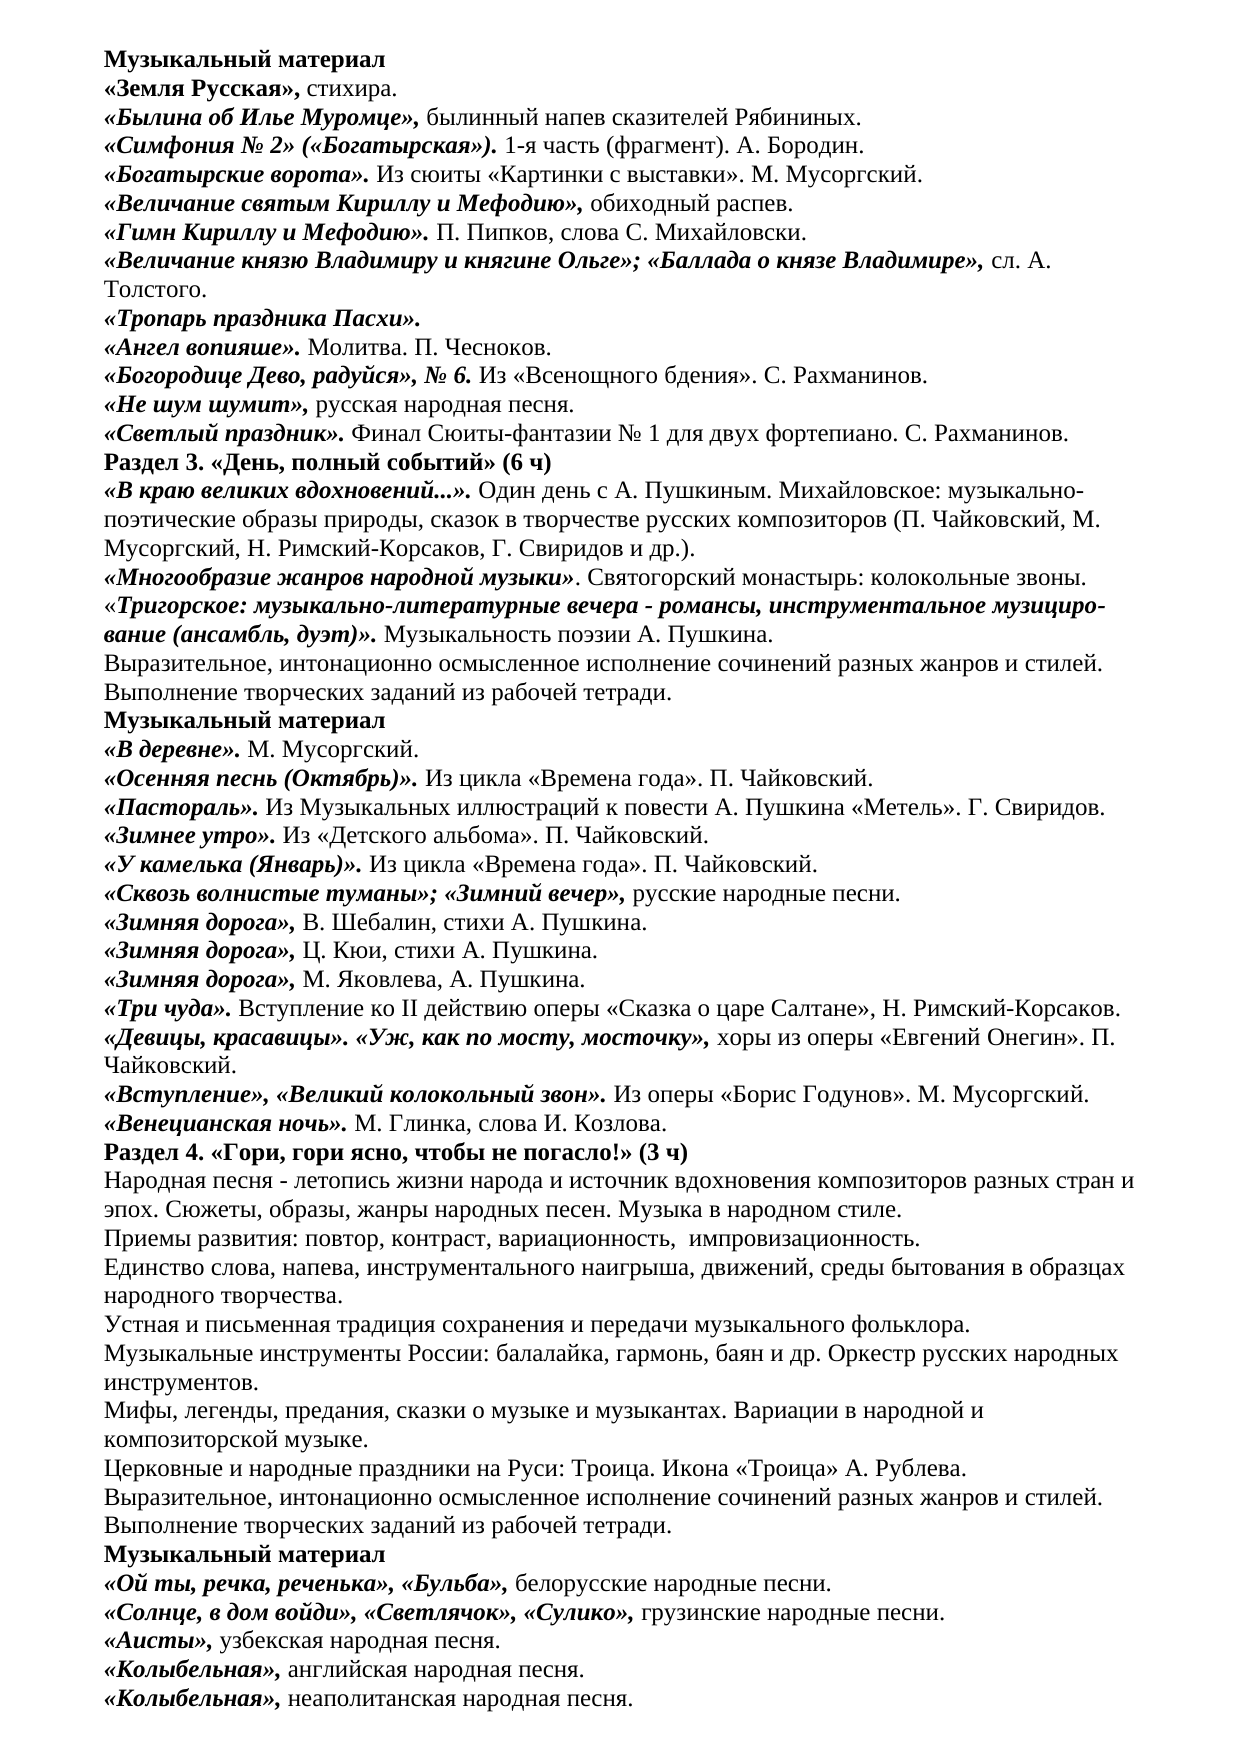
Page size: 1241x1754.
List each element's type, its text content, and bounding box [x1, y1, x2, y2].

text Устная и письменная традиция сохранения и передачи музыкального фольклора. [103, 1309, 1149, 1338]
text «Осенняя песнь (Октябрь)». Из цикла «Времена года». П. Чайковский. [418, 763, 1149, 792]
text «Многообразие жанров народной музыки». Святогорский монастырь: колокольные звоны. «Тригорское: музыкально-литературные вечера - романсы, инструментальное музицирование (ансамбль, дуэт)». Музыкальность поэзии А. Пушкина. [103, 562, 1149, 648]
text «Вступление», «Великий колокольный звон». Из оперы «Борис Годунов». М. Мусоргский. [103, 1079, 1149, 1108]
text Мифы, легенды, предания, сказки о музыке и музыкантах. Вариации в народной и композиторской музыке. [103, 1396, 1149, 1453]
text «Зимняя дорога», В. Шебалин, стихи А. Пушкина. [103, 907, 1152, 936]
text Выполнение творческих заданий из рабочей тетради. [103, 677, 1149, 706]
text Музыкальные инструменты России: балалайка, гармонь, баян и др. Оркестр русских народных инструментов. [103, 1338, 1149, 1396]
text «Колыбельная», неаполитанская народная песня. [103, 1683, 1149, 1712]
text «Аисты», узбекская народная песня. [103, 1626, 1149, 1654]
text «Гимн Кириллу и Мефодию». П. Пипков, слова С. Михайловски. [430, 217, 1149, 246]
text Церковные и народные праздники на Руси: Троица. Икона «Троица» А. Рублева. [103, 1453, 1149, 1482]
text Народная песня - летопись жизни народа и источник вдохновения композиторов разных стран и эпох. Сюжеты, образы, жанры народных песен. Музыка в народном стиле. [103, 1166, 1149, 1223]
text Приемы развития: повтор, контраст, вариационность, импровизационность. [103, 1223, 1149, 1252]
text «Зимнее утро». Из «Детского альбома». П. Чайковский. [103, 821, 1152, 849]
text «Былина об Илье Муромце», былинный напев сказителей Рябининых. [420, 102, 1149, 131]
text «У камелька (Январь)». Из цикла «Времена года». П. Чайковский. [103, 849, 1149, 878]
text «Тропарь праздника Пасхи». [103, 303, 1152, 332]
text «Девицы, красавицы». «Уж, как по мосту, мосточку», хоры из оперы «Евгений Онегин». П. Чайковский. [103, 1022, 1149, 1079]
text «Величание князю Владимиру и княгине Ольге»; «Баллада о князе Владимире», сл. А. Толстого. [103, 246, 1149, 303]
text «Колыбельная», английская народная песня. [103, 1654, 1149, 1683]
text «Солнце, в дом войди», «Светлячок», «Сулико», грузинские народные песни. [103, 1597, 1149, 1626]
text «Симфония № 2» («Богатырская»). 1-я часть (фрагмент). А. Бородин. [498, 131, 1149, 159]
text «Богородице Дево, радуйся», № 6. Из «Всенощного бдения». С. Рахманинов. [472, 361, 1149, 389]
text Выразительное, интонационно осмысленное исполнение сочинений разных жанров и стилей. [103, 648, 1149, 677]
text «Пастораль». Из Музыкальных иллюстраций к повести А. Пушкина «Метель». Г. Свиридов. [103, 792, 1149, 821]
text «Венецианская ночь». М. Глинка, слова И. Козлова. [103, 1108, 1149, 1137]
text «Не шум шумит», русская народная песня. [309, 389, 1152, 418]
text «Светлый праздник». Финал Сюиты-фантазии № 1 для двух фортепиано. С. Рахманинов. [345, 418, 1149, 447]
text «Ой ты, речка, реченька», «Бульба», белорусские народные песни. [103, 1568, 1149, 1597]
text «Три чуда». Вступление ко II действию оперы «Сказка о царе Салтане», Н. Римский-Корсаков. [103, 993, 1149, 1022]
text Музыкальный материал [103, 44, 1152, 73]
text «Богатырские ворота». Из сюиты «Картинки с выставки». М. Мусоргский. [370, 159, 1149, 188]
text Выполнение творческих заданий из рабочей тетради. [103, 1511, 1149, 1539]
text «Ангел вопияше». Молитва. П. Чесноков. [301, 332, 1152, 361]
text «Зимняя дорога», М. Яковлева, А. Пушкина. [103, 964, 1149, 993]
text Единство слова, напева, инструментального наигрыша, движений, среды бытования в образцах народного творчества. [103, 1252, 1149, 1309]
text Раздел 4. «Гори, гори ясно, чтобы не погасло!» (3 ч) [103, 1137, 1149, 1166]
text «В деревне». М. Мусоргский. [241, 734, 1152, 763]
text «В краю великих вдохновений...». Один день с А. Пушкиным. Михайловское: музыкально-поэтические образы природы, сказок в творчестве русских композиторов (П. Чайковский, М. Мусоргский, Н. Римский-Корсаков, Г. Свиридов и др.). [103, 476, 1149, 562]
text «Земля Русская», стихира. [103, 73, 1152, 102]
text «Сквозь волнистые туманы»; «Зимний вечер», русские народные песни. [103, 878, 1152, 907]
text Раздел 3. «День, полный событий» (6 ч) [103, 447, 1152, 476]
text «Величание святым Кириллу и Мефодию», обиходный распев. [103, 188, 1149, 217]
text Музыкальный материал [103, 1539, 1133, 1568]
text Выразительное, интонационно осмысленное исполнение сочинений разных жанров и стилей. [103, 1482, 1149, 1511]
text «Зимняя дорога», Ц. Кюи, стихи А. Пушкина. [103, 936, 1152, 964]
text Музыкальный материал [103, 706, 1149, 734]
